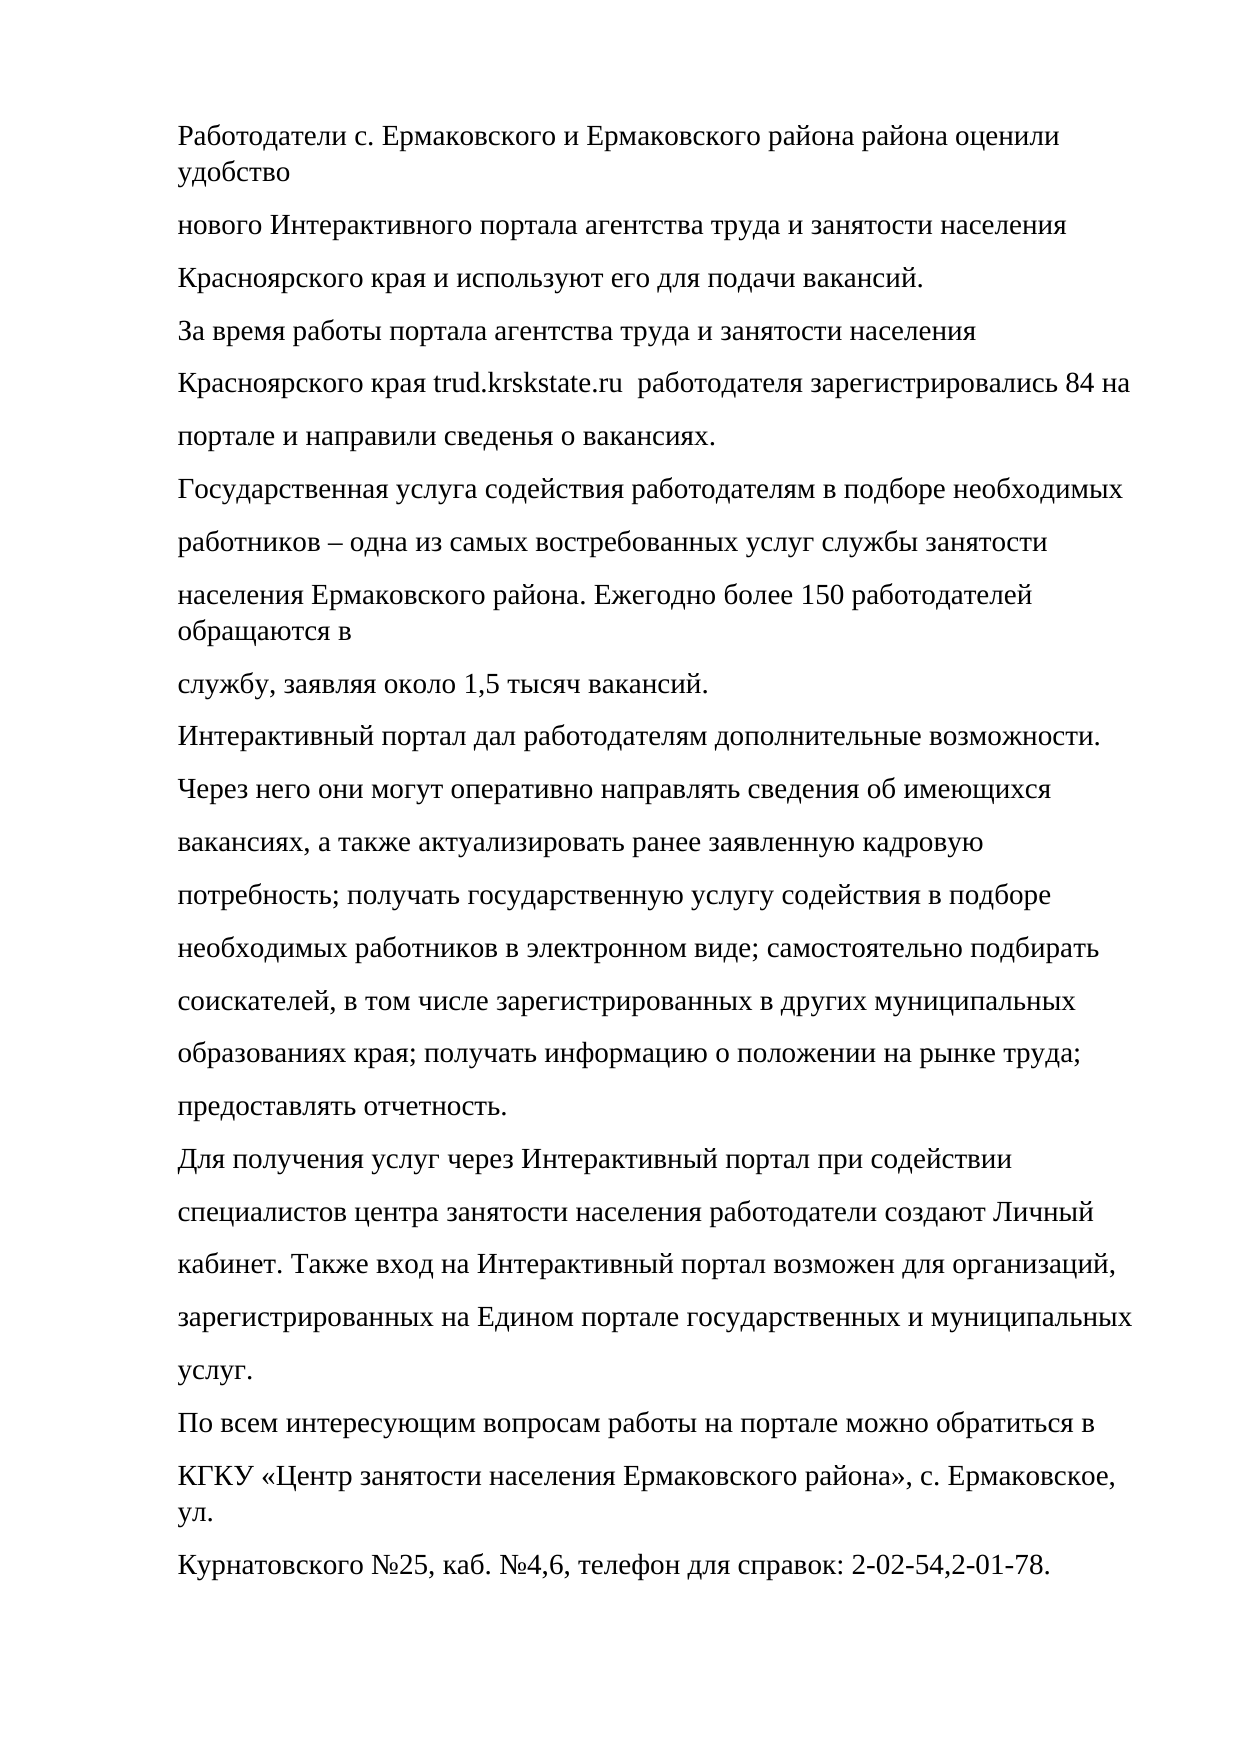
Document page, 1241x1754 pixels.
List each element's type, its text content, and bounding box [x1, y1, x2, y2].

text По всем интересующим вопросам работы на портале можно обратиться в [177, 1405, 1152, 1439]
text кабинет. Также вход на Интерактивный портал возможен для организаций, [177, 1247, 1152, 1280]
text Красноярского края и используют его для подачи вакансий. [177, 260, 1152, 293]
text нового Интерактивного портала агентства труда и занятости населения [177, 207, 1152, 241]
text потребность; получать государственную услугу содействия в подборе [177, 877, 1152, 911]
text зарегистрированных на Едином портале государственных и муниципальных [177, 1299, 1152, 1333]
text работников – одна из самых востребованных услуг службы занятости [177, 524, 1152, 557]
text За время работы портала агентства труда и занятости населения [177, 313, 1152, 346]
text Красноярского края trud.krskstate.ru работодателя зарегистрировались 84 на [177, 366, 1152, 399]
text специалистов центра занятости населения работодатели создают Личный [177, 1194, 1152, 1227]
text услуг. [177, 1352, 1152, 1386]
text КГКУ «Центр занятости населения Ермаковского района», с. Ермаковское, ул. [177, 1458, 1152, 1528]
text Государственная услуга содействия работодателям в подборе необходимых [177, 471, 1152, 505]
text портале и направили сведенья о вакансиях. [177, 418, 1152, 452]
text Интерактивный портал дал работодателям дополнительные возможности. [177, 718, 1152, 752]
text образованиях края; получать информацию о положении на рынке труда; [177, 1035, 1152, 1069]
text службу, заявляя около 1,5 тысяч вакансий. [177, 666, 1152, 699]
text вакансиях, а также актуализировать ранее заявленную кадровую [177, 824, 1152, 858]
text Для получения услуг через Интерактивный портал при содействии [177, 1141, 1152, 1174]
text предоставлять отчетность. [177, 1088, 1152, 1122]
text Курнатовского №25, каб. №4,6, телефон для справок: 2-02-54,2-01-78. [177, 1547, 1152, 1580]
text необходимых работников в электронном виде; самостоятельно подбирать [177, 930, 1152, 963]
text соискателей, в том числе зарегистрированных в других муниципальных [177, 983, 1152, 1016]
text Через него они могут оперативно направлять сведения об имеющихся [177, 771, 1152, 805]
text населения Ермаковского района. Ежегодно более 150 работодателей обращаются в [177, 577, 1152, 646]
text Работодатели с. Ермаковского и Ермаковского района района оценили удобство [177, 118, 1152, 188]
